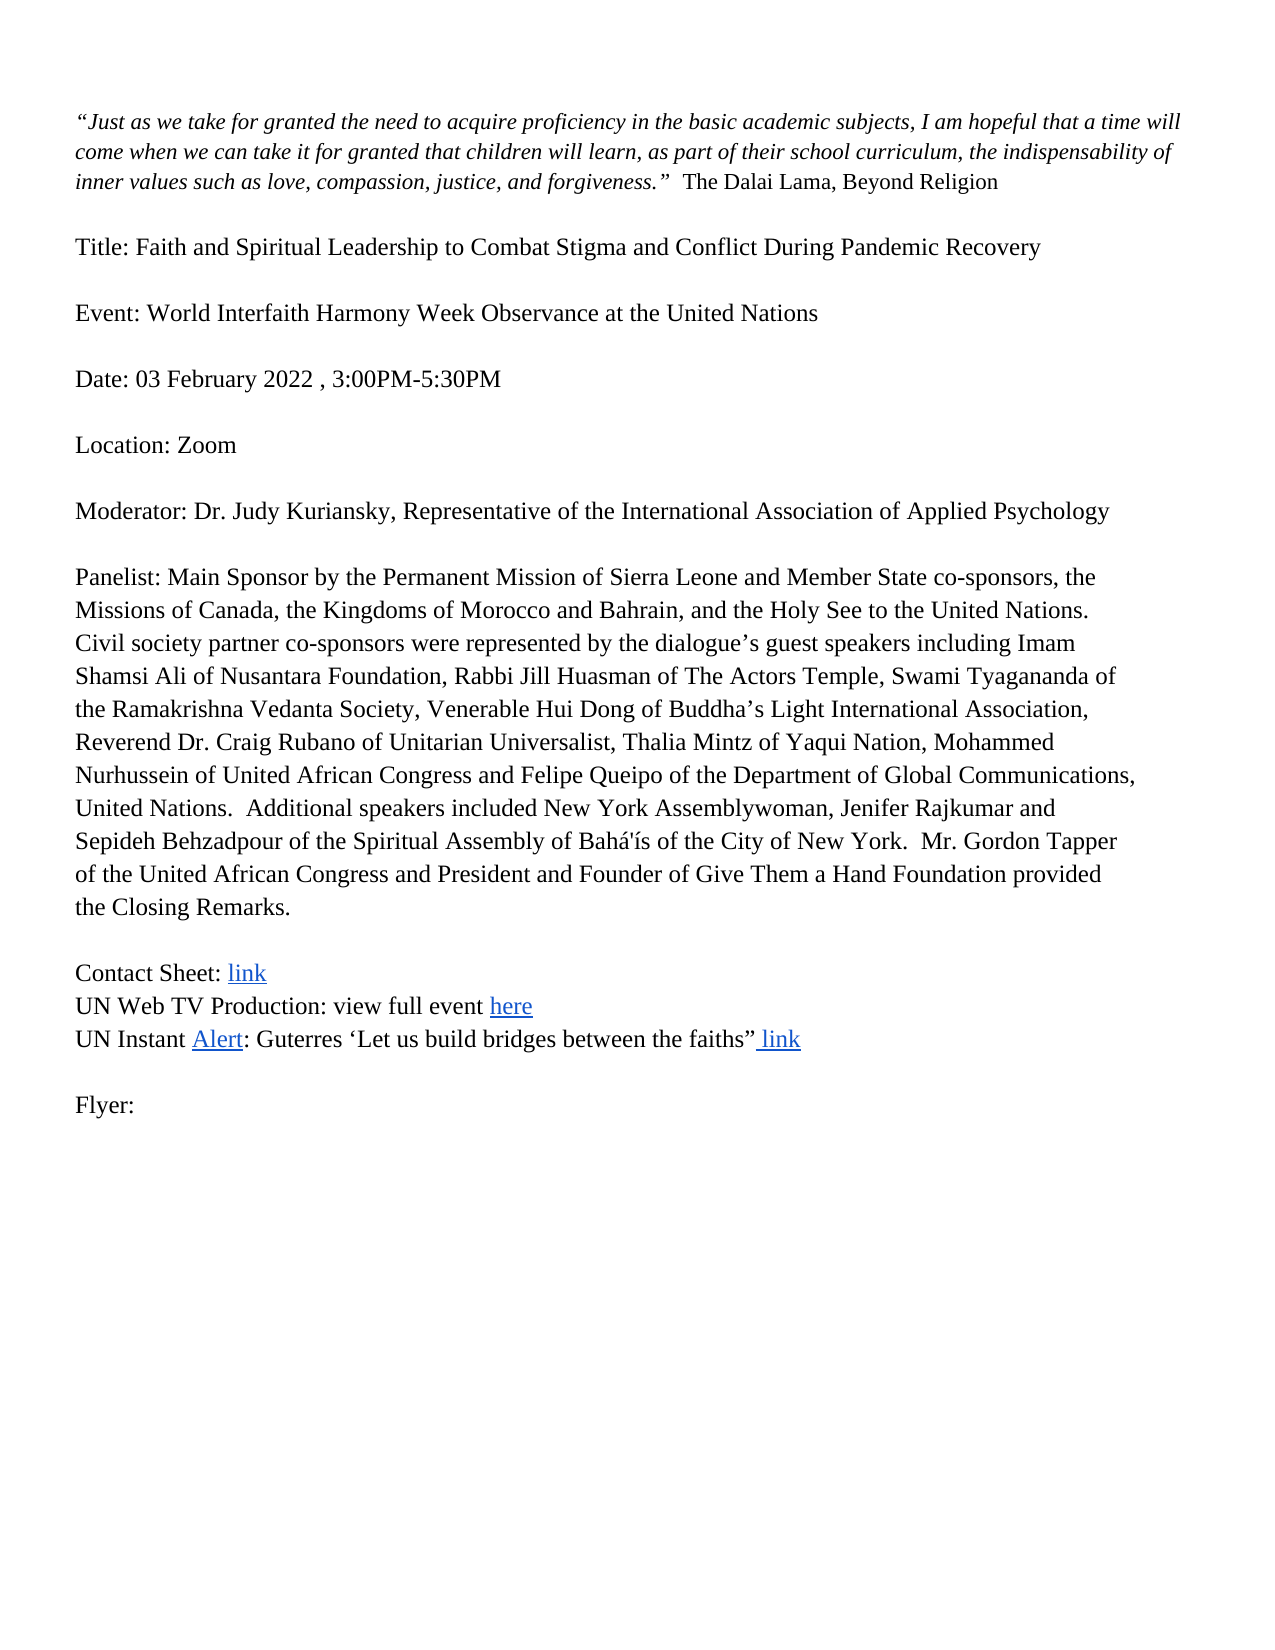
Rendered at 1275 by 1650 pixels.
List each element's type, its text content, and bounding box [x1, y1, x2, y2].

text Date: 03 February 2022 , 3:00PM-5:30PM [75, 364, 1137, 392]
text Flyer: [75, 1090, 1137, 1119]
text Event: World Interfaith Harmony Week Observance at the United Nations [75, 298, 1137, 326]
text Location: Zoom [75, 430, 1137, 458]
text Panelist: Main Sponsor by the Permanent Mission of Sierra Leone and Member State co-sponsors, the Missions of Canada, the Kingdoms of Morocco and Bahrain, and the Holy See to the United Nations. Civil society partner co-sponsors were represented by the dialogue’s guest speakers including Imam Shamsi Ali of Nusantara Foundation, Rabbi Jill Huasman of The Actors Temple, Swami Tyagananda of the Ramakrishna Vedanta Society, Venerable Hui Dong of Buddha’s Light International Association, Reverend Dr. Craig Rubano of Unitarian Universalist, Thalia Mintz of Yaqui Nation, Mohammed Nurhussein of United African Congress and Felipe Queipo of the Department of Global Communications, United Nations. Additional speakers included New York Assemblywoman, Jenifer Rajkumar and Sepideh Behzadpour of the Spiritual Assembly of Bahá'ís of the City of New York. Mr. Gordon Tapper of the United African Congress and President and Founder of Give Them a Hand Foundation provided the Closing Remarks. [75, 562, 1137, 921]
text UN Instant Alert: Guterres ‘Let us build bridges between the faiths” link [75, 1024, 1137, 1053]
text Title: Faith and Spiritual Leadership to Combat Stigma and Conflict During Pandemic Recovery [75, 232, 1137, 260]
text Moderator: Dr. Judy Kuriansky, Representative of the International Association of Applied Psychology [75, 496, 1137, 524]
text Contact Sheet: link [75, 958, 1137, 987]
text “Just as we take for granted the need to acquire proficiency in the basic academic subjects, I am hopeful that a time will come when we can take it for granted that children will learn, as part of their school curriculum, the indispensability of inner values such as love, compassion, justice, and forgiveness.” The Dalai Lama, Beyond Religion [75, 108, 1200, 195]
text UN Web TV Production: view full event here [75, 991, 1137, 1020]
